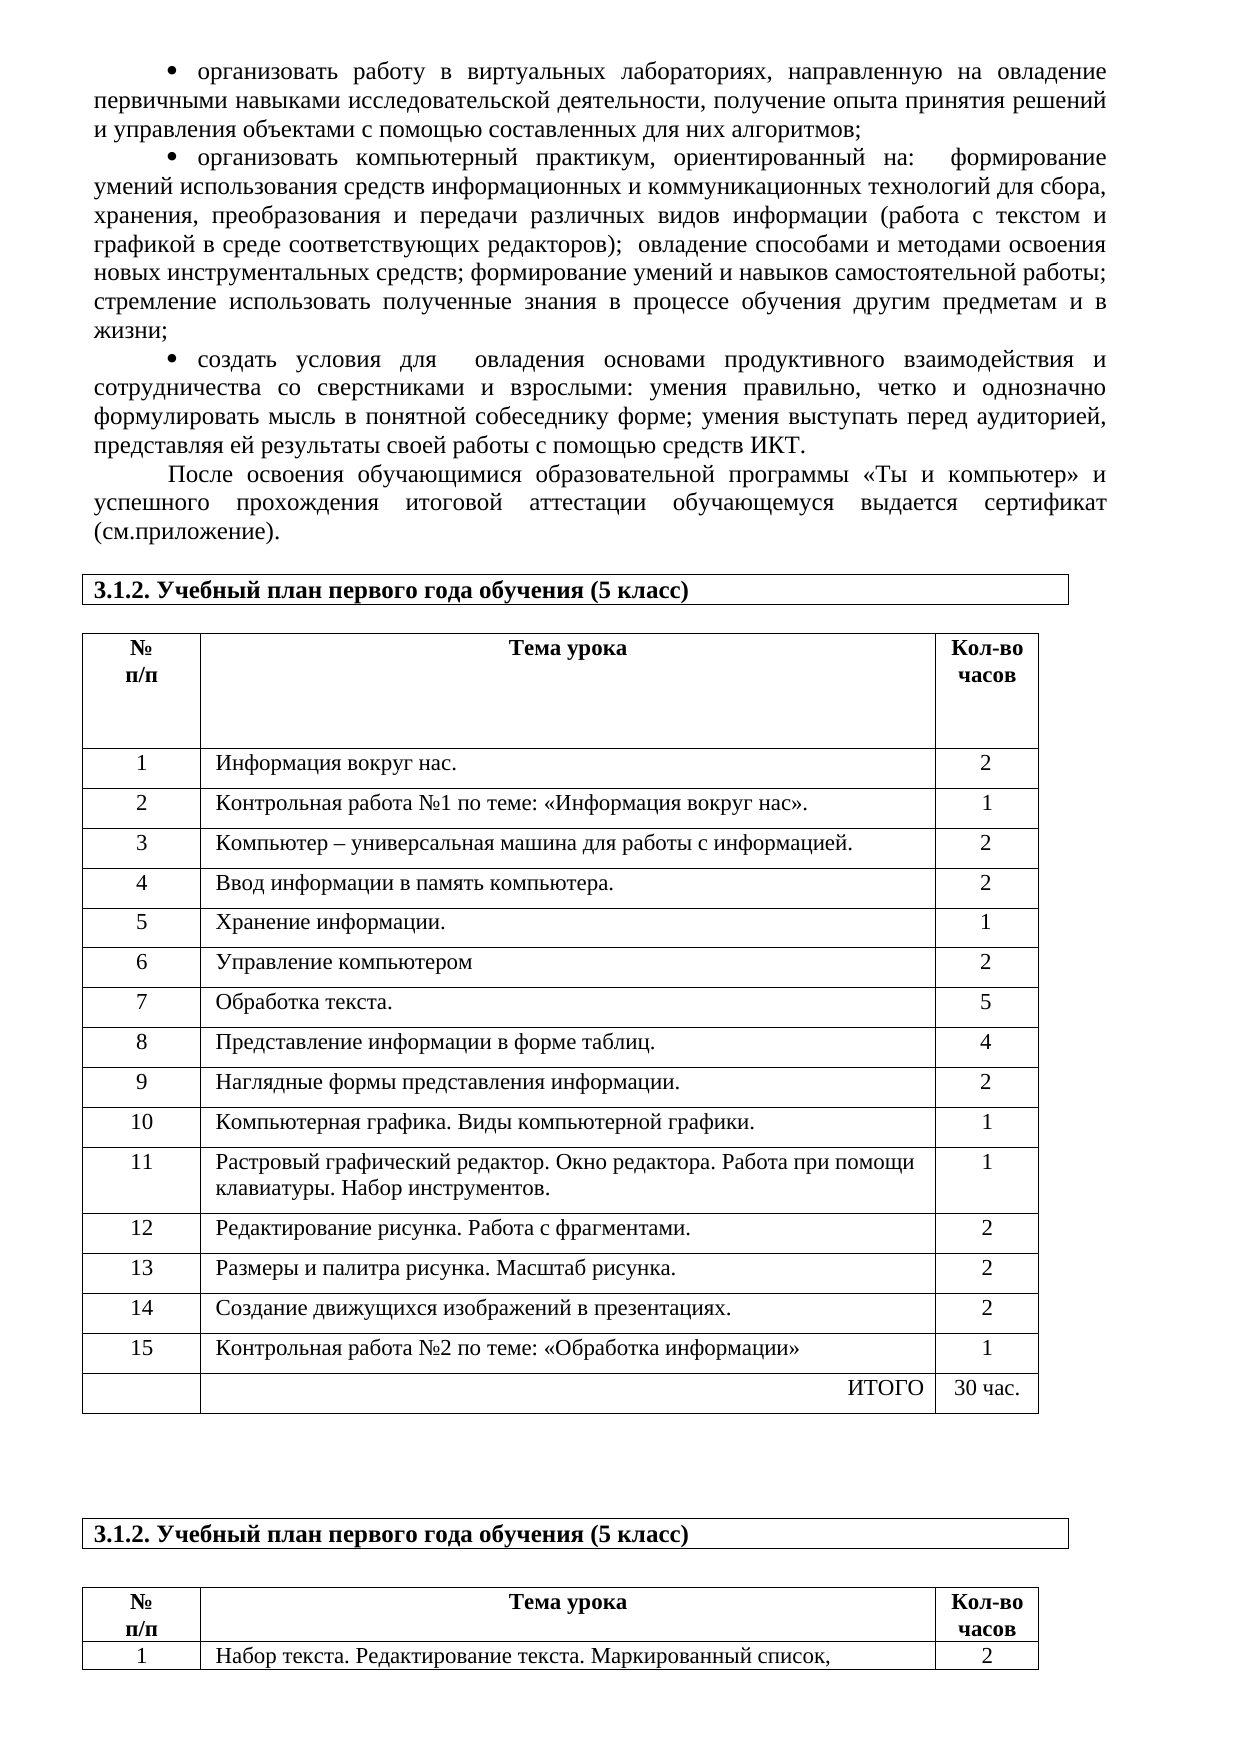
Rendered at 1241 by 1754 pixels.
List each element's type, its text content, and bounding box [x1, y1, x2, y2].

table_cell 1 [936, 909, 1038, 947]
table_cell 2 [936, 869, 1038, 907]
table_header № п/п [83, 634, 200, 748]
table_header [953, 1519, 1068, 1547]
table_cell 2 [936, 1642, 1038, 1668]
table_cell 1 [936, 1148, 1038, 1213]
table_cell 8 [83, 1028, 200, 1067]
table_cell 2 [936, 1214, 1038, 1253]
table_header Кол-во часов [936, 634, 1038, 748]
table_cell 30 час. [936, 1374, 1038, 1412]
table_cell ИТОГО [201, 1374, 935, 1412]
table_cell 13 [83, 1254, 200, 1293]
table_cell 7 [83, 988, 200, 1027]
table_cell Хранение информации. [201, 909, 935, 947]
table_cell 15 [83, 1334, 200, 1373]
table_cell 9 [83, 1068, 200, 1107]
table_cell 5 [936, 988, 1038, 1027]
table_cell 1 [83, 749, 200, 788]
table_header 3.1.2. Учебный план первого года обучения (5 класс) [83, 1519, 953, 1547]
table_header Тема урока [201, 634, 935, 748]
table_cell Компьютерная графика. Виды компьютерной графики. [201, 1108, 935, 1147]
table_cell 2 [936, 1254, 1038, 1293]
table_cell 10 [83, 1108, 200, 1147]
table_cell Ввод информации в память компьютера. [201, 869, 935, 907]
text После освоения обучающимися образовательной программы «Ты и компьютер» и успешного прохождения итоговой аттестации обучающемуся выдается сертификат (см.приложение). [94, 459, 1107, 545]
table_cell Управление компьютером [201, 948, 935, 987]
table_header № п/п [83, 1588, 200, 1641]
table_header Кол-во часов [936, 1588, 1038, 1641]
table_cell 2 [83, 789, 200, 828]
table_header [953, 575, 1068, 603]
table_cell Представление информации в форме таблиц. [201, 1028, 935, 1067]
table_cell Наглядные формы представления информации. [201, 1068, 935, 1107]
table_cell 1 [936, 1108, 1038, 1147]
table_cell 6 [83, 948, 200, 987]
table_cell 14 [83, 1294, 200, 1333]
table_cell Обработка текста. [201, 988, 935, 1027]
table_header 3.1.2. Учебный план первого года обучения (5 класс) [83, 575, 953, 603]
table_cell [201, 1642, 935, 1668]
table_cell Контрольная работа №2 по теме: «Обработка информации» [201, 1334, 935, 1373]
table_cell Создание движущихся изображений в презентациях. [201, 1294, 935, 1333]
table_cell Компьютер – универсальная машина для работы с информацией. [201, 829, 935, 867]
table_header Тема урока [201, 1588, 935, 1641]
table_cell 2 [936, 749, 1038, 788]
list создать условия для овладения основами продуктивного взаимодействия и сотрудничества со сверстниками и взрослыми: умения правильно, четко и однозначно формулировать мысль в понятной собеседнику форме; умения выступать перед аудиторией, представляя ей результаты своей работы с помощью средств ИКТ. [94, 344, 1107, 459]
table_cell Информация вокруг нас. [201, 749, 935, 788]
table_cell 3 [83, 829, 200, 867]
table_cell 12 [83, 1214, 200, 1253]
table_cell 2 [936, 948, 1038, 987]
table_cell 5 [83, 909, 200, 947]
table_cell 1 [83, 1642, 200, 1668]
table_cell Контрольная работа №1 по теме: «Информация вокруг нас». [201, 789, 935, 828]
table_cell 4 [936, 1028, 1038, 1067]
table_cell 4 [83, 869, 200, 907]
table_cell 2 [936, 829, 1038, 867]
table_cell 1 [936, 789, 1038, 828]
table_cell Редактирование рисунка. Работа с фрагментами. [201, 1214, 935, 1253]
table_cell [83, 1374, 200, 1412]
table_cell 2 [936, 1294, 1038, 1333]
table_cell Растровый графический редактор. Окно редактора. Работа при помощи клавиатуры. Набор инструментов. [201, 1148, 935, 1213]
list организовать работу в виртуальных лабораториях, направленную на овладение первичными навыками исследовательской деятельности, получение опыта принятия решений и управления объектами с помощью составленных для них алгоритмов; [94, 56, 1107, 142]
list организовать компьютерный практикум, ориентированный на: формирование умений использования средств информационных и коммуникационных технологий для сбора, хранения, преобразования и передачи различных видов информации (работа с текстом и графикой в среде соответствующих редакторов); овладение способами и методами освоения новых инструментальных средств; формирование умений и навыков самостоятельной работы; стремление использовать полученные знания в процессе обучения другим предметам и в жизни; [94, 142, 1107, 344]
table_cell 11 [83, 1148, 200, 1213]
table_cell 1 [936, 1334, 1038, 1373]
table_cell Размеры и палитра рисунка. Масштаб рисунка. [201, 1254, 935, 1293]
table_cell 2 [936, 1068, 1038, 1107]
